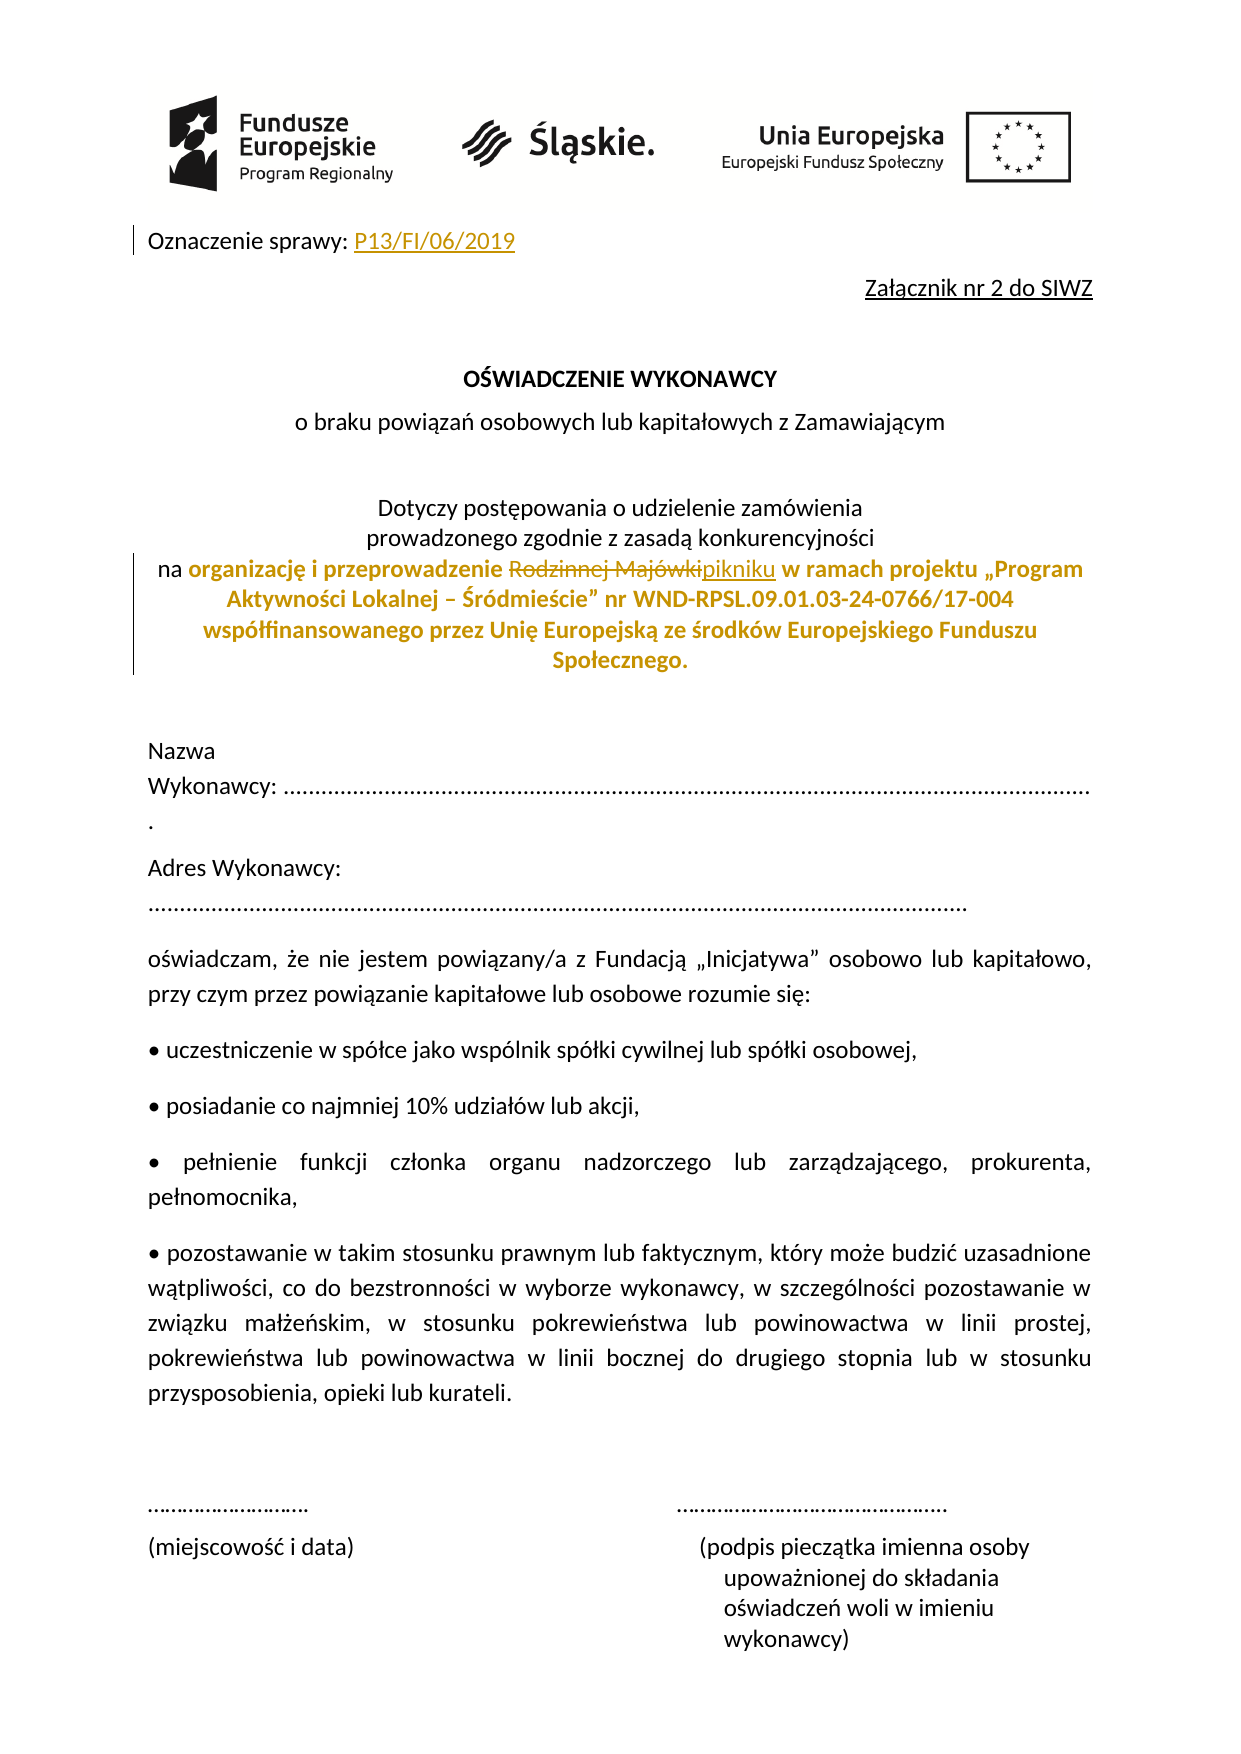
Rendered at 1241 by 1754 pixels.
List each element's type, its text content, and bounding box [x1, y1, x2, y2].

text ………………………. ……………………………………….. [148, 1488, 1093, 1519]
text Adres Wykonawcy: .................................................................................................................................. [148, 853, 1093, 918]
text na organizację i przeprowadzenie w ramach projektu „Program Aktywności Lokalnej – Śródmieście” nr WND-RPSL.09.01.03-24-0766/17-004 współfinansowanego przez Unię Europejską ze środków Europejskiego Funduszu Społecznego. [148, 553, 1093, 675]
text o braku powiązań osobowych lub kapitałowych z Zamawiającym [148, 406, 1093, 436]
text Dotyczy postępowania o udzielenie zamówienia [148, 492, 1093, 522]
text • pozostawanie w takim stosunku prawnym lub faktycznym, który może budzić uzasadnione wątpliwości, co do bezstronności w wyborze wykonawcy, w szczególności pozostawanie w związku małżeńskim, w stosunku pokrewieństwa lub powinowactwa w linii prostej, pokrewieństwa lub powinowactwa w linii bocznej do drugiego stopnia lub w stosunku przysposobienia, opieki lub kurateli. [148, 1237, 1093, 1407]
picture [147, 73, 1093, 213]
text Nazwa Wykonawcy: ................................................................................................................................. [148, 735, 1093, 836]
text OŚWIADCZENIE WYKONAWCY [148, 363, 1093, 393]
text prowadzonego zgodnie z zasadą konkurencyjności [148, 522, 1093, 553]
text • posiadanie co najmniej 10% udziałów lub akcji, [148, 1090, 1093, 1121]
text oświadczam, że nie jestem powiązany/a z Fundacją „Inicjatywa” osobowo lub kapitałowo, przy czym przez powiązanie kapitałowe lub osobowe rozumie się: [148, 943, 1093, 1009]
text Oznaczenie sprawy: [148, 225, 1066, 255]
text • pełnienie funkcji członka organu nadzorczego lub zarządzającego, prokurenta, pełnomocnika, [148, 1146, 1093, 1211]
text (miejscowość i data) (podpis pieczątka imienna osoby upoważnionej do składania oświadczeń woli w imieniu wykonawcy) [148, 1531, 1093, 1653]
text Załącznik nr 2 do SIWZ [148, 272, 1093, 303]
text • uczestniczenie w spółce jako wspólnik spółki cywilnej lub spółki osobowej, [148, 1034, 1093, 1065]
